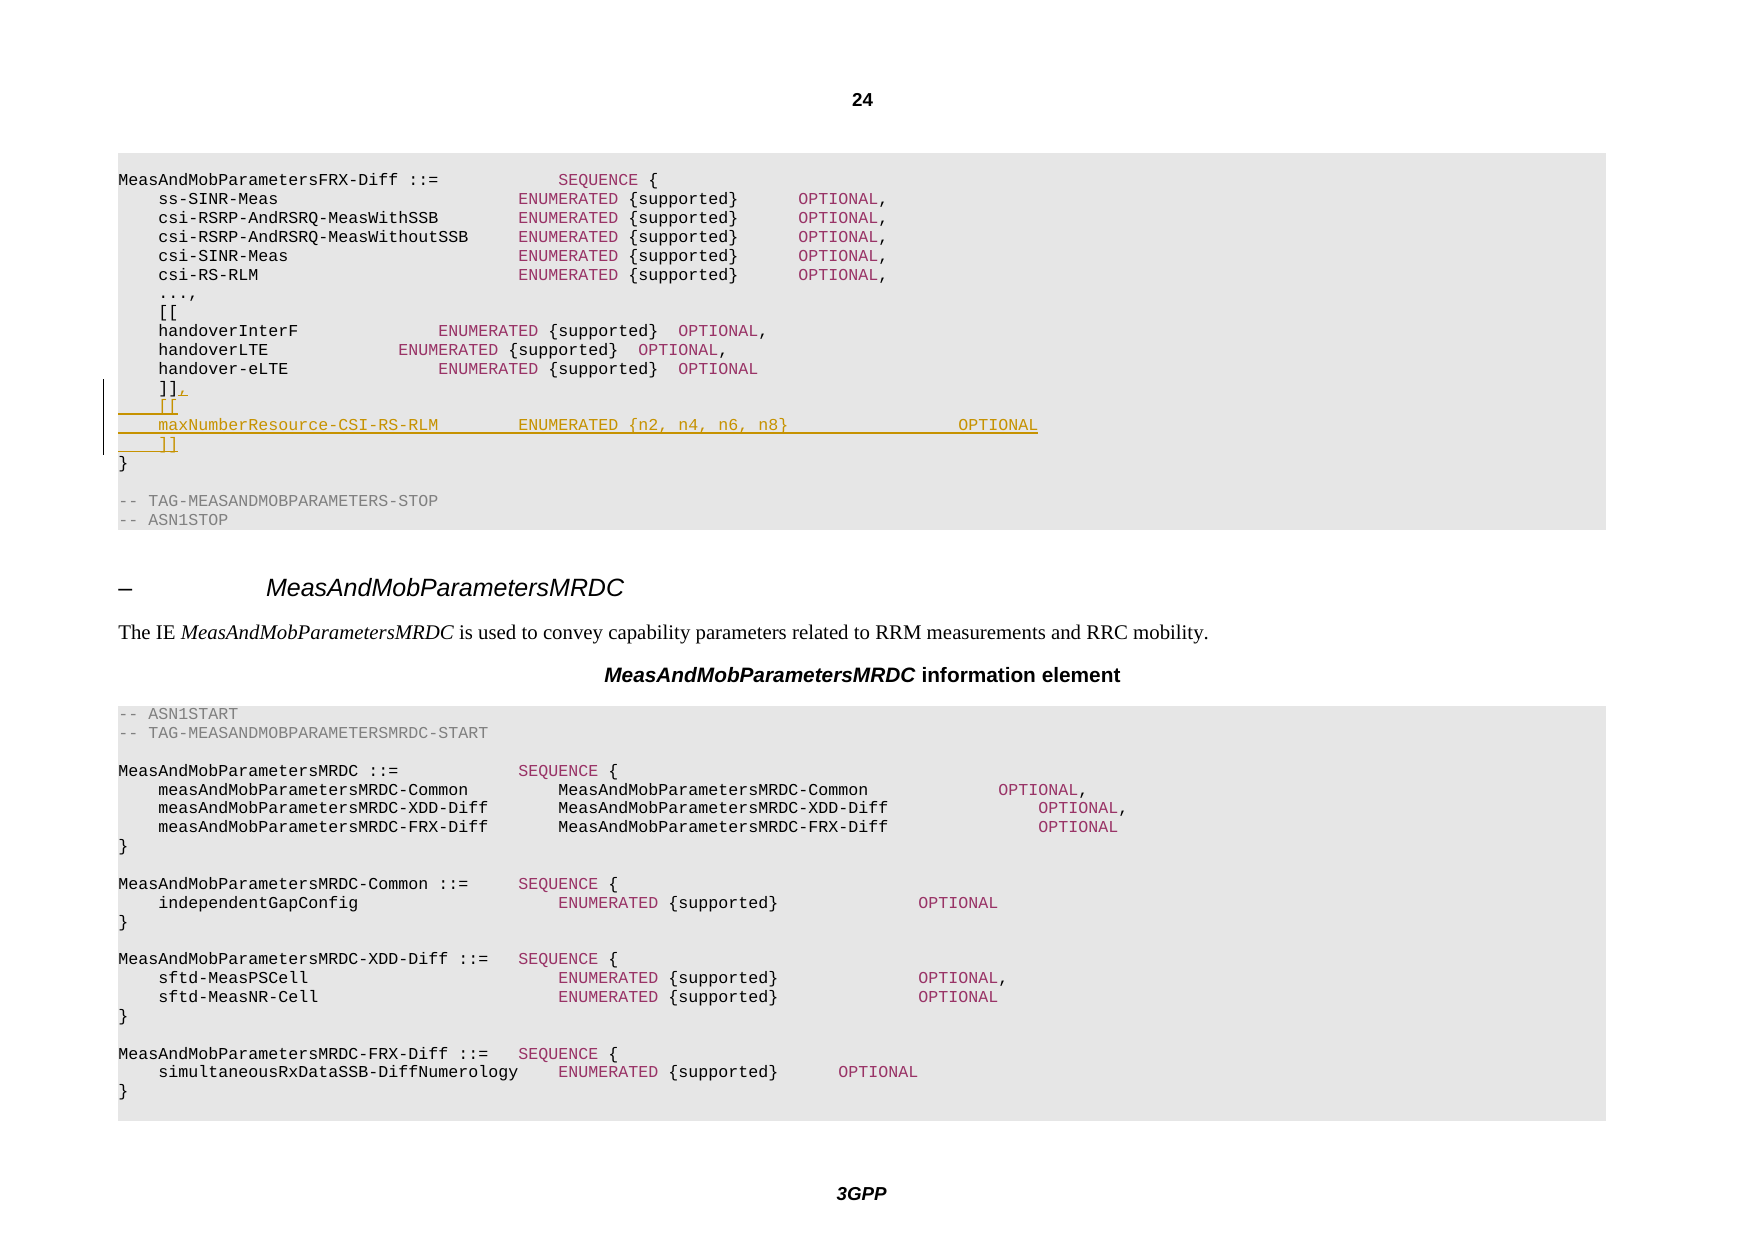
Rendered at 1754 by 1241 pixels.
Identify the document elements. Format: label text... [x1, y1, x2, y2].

text } [118, 838, 1606, 857]
text csi-RSRP-AndRSRQ-MeasWithSSB ENUMERATED {supported} OPTIONAL, [118, 209, 1606, 228]
text csi-RSRP-AndRSRQ-MeasWithoutSSB ENUMERATED {supported} OPTIONAL, [118, 228, 1606, 247]
text handoverLTE ENUMERATED {supported} OPTIONAL, [118, 341, 1606, 360]
text -- TAG-MEASANDMOBPARAMETERSMRDC-START [118, 725, 1606, 743]
subtitle – MeasAndMobParametersMRDC [118, 573, 1606, 602]
text ..., [118, 285, 1606, 304]
text } [118, 1007, 1606, 1026]
text ]] [118, 379, 1606, 398]
text -- ASN1START [118, 706, 1606, 725]
text independentGapConfig ENUMERATED {supported} OPTIONAL [118, 894, 1606, 913]
text handover-eLTE ENUMERATED {supported} OPTIONAL [118, 360, 1606, 379]
text measAndMobParametersMRDC-FRX-Diff MeasAndMobParametersMRDC-FRX-Diff OPTIONAL [118, 819, 1606, 838]
text [[ [118, 304, 1606, 323]
text measAndMobParametersMRDC-Common MeasAndMobParametersMRDC-Common OPTIONAL, [118, 781, 1606, 800]
text -- ASN1STOP [118, 511, 1606, 530]
text MeasAndMobParametersMRDC ::= SEQUENCE { [118, 762, 1606, 781]
text csi-RS-RLM ENUMERATED {supported} OPTIONAL, [118, 266, 1606, 285]
text MeasAndMobParametersMRDC-FRX-Diff ::= SEQUENCE { [118, 1045, 1606, 1064]
text } [118, 913, 1606, 932]
text MeasAndMobParametersFRX-Diff ::= SEQUENCE { [118, 172, 1606, 191]
text measAndMobParametersMRDC-XDD-Diff MeasAndMobParametersMRDC-XDD-Diff OPTIONAL, [118, 800, 1606, 819]
text sftd-MeasPSCell ENUMERATED {supported} OPTIONAL, [118, 970, 1606, 989]
text } [118, 1083, 1606, 1102]
text handoverInterF ENUMERATED {supported} OPTIONAL, [118, 323, 1606, 341]
text ss-SINR-Meas ENUMERATED {supported} OPTIONAL, [118, 191, 1606, 209]
text csi-SINR-Meas ENUMERATED {supported} OPTIONAL, [118, 247, 1606, 266]
text MeasAndMobParametersMRDC-XDD-Diff ::= SEQUENCE { [118, 951, 1606, 970]
text -- TAG-MEASANDMOBPARAMETERS-STOP [118, 492, 1606, 511]
text MeasAndMobParametersMRDC-Common ::= SEQUENCE { [118, 876, 1606, 894]
text } [118, 454, 1606, 473]
text MeasAndMobParametersMRDC information element [118, 663, 1606, 687]
text The IE MeasAndMobParametersMRDC is used to convey capability parameters related to RRM measurements and RRC mobility. [118, 620, 1606, 644]
text sftd-MeasNR-Cell ENUMERATED {supported} OPTIONAL [118, 989, 1606, 1007]
text simultaneousRxDataSSB-DiffNumerology ENUMERATED {supported} OPTIONAL [118, 1064, 1606, 1083]
